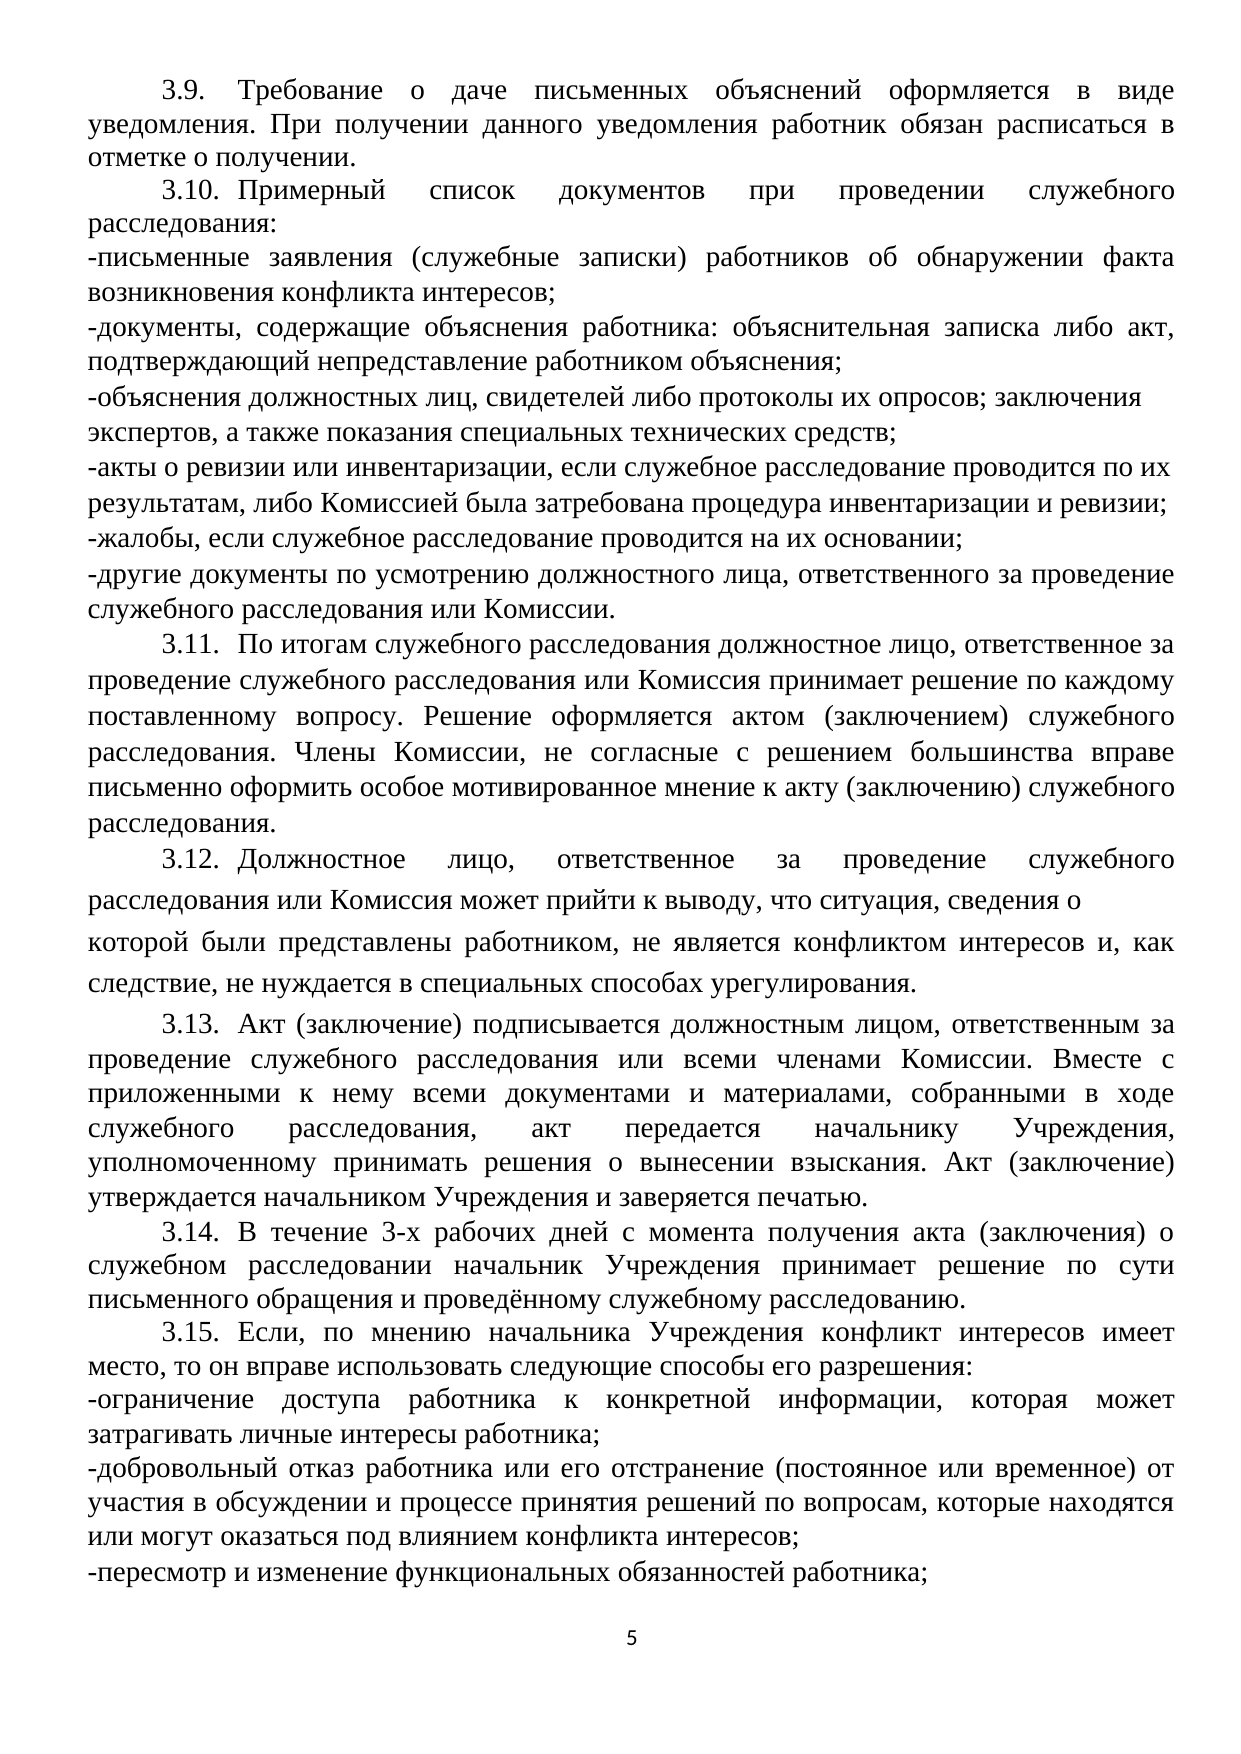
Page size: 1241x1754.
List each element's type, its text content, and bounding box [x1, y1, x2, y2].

list Должностное лицо, ответственное за проведение служебного расследования или Комиссия может прийти к выводу, что ситуация, сведения о которой были представлены работником, не является конфликтом интересов и, как следствие, не нуждается в специальных способах урегулирования. [88, 841, 1176, 998]
text -другие документы по усмотрению должностного лица, ответственного за проведение служебного расследования или Комиссии. [87, 555, 1176, 626]
text -жалобы, если служебное расследование проводится на их основании; [87, 519, 1176, 555]
text -пересмотр и изменение функциональных обязанностей работника; [87, 1553, 1176, 1588]
text -акты о ревизии или инвентаризации, если служебное расследование проводится по их результатам, либо Комиссией была затребована процедура инвентаризации и ревизии; [87, 448, 1176, 519]
text -документы, содержащие объяснения работника: объяснительная записка либо акт, подтверждающий непредставление работником объяснения; [87, 309, 1176, 378]
list Примерный список документов при проведении служебного расследования: [88, 173, 1176, 239]
list В течение 3-х рабочих дней с момента получения акта (заключения) о служебном расследовании начальник Учреждения принимает решение по сути письменного обращения и проведённому служебному расследованию. [88, 1214, 1176, 1314]
list По итогам служебного расследования должностное лицо, ответственное за проведение служебного расследования или Комиссия принимает решение по каждому поставленному вопросу. Решение оформляется актом (заключением) служебного расследования. Члены Комиссии, не согласные с решением большинства вправе письменно оформить особое мотивированное мнение к акту (заключению) служебного расследования. [88, 626, 1176, 839]
text -ограничение доступа работника к конкретной информации, которая может затрагивать личные интересы работника; [87, 1381, 1176, 1450]
text -письменные заявления (служебные записки) работников об обнаружении факта возникновения конфликта интересов; [87, 239, 1176, 308]
list Требование о даче письменных объяснений оформляется в виде уведомления. При получении данного уведомления работник обязан расписаться в отметке о получении. [88, 73, 1176, 172]
list Если, по мнению начальника Учреждения конфликт интересов имеет место, то он вправе использовать следующие способы его разрешения: [88, 1315, 1176, 1381]
text -добровольный отказ работника или его отстранение (постоянное или временное) от участия в обсуждении и процессе принятия решений по вопросам, которые находятся или могут оказаться под влиянием конфликта интересов; [87, 1450, 1176, 1553]
list Акт (заключение) подписывается должностным лицом, ответственным за проведение служебного расследования или всеми членами Комиссии. Вместе с приложенными к нему всеми документами и материалами, собранными в ходе служебного расследования, акт передается начальнику Учреждения, уполномоченному принимать решения о вынесении взыскания. Акт (заключение) утверждается начальником Учреждения и заверяется печатью. [88, 1006, 1176, 1212]
text -объяснения должностных лиц, свидетелей либо протоколы их опросов; заключения экспертов, а также показания специальных технических средств; [87, 378, 1176, 448]
